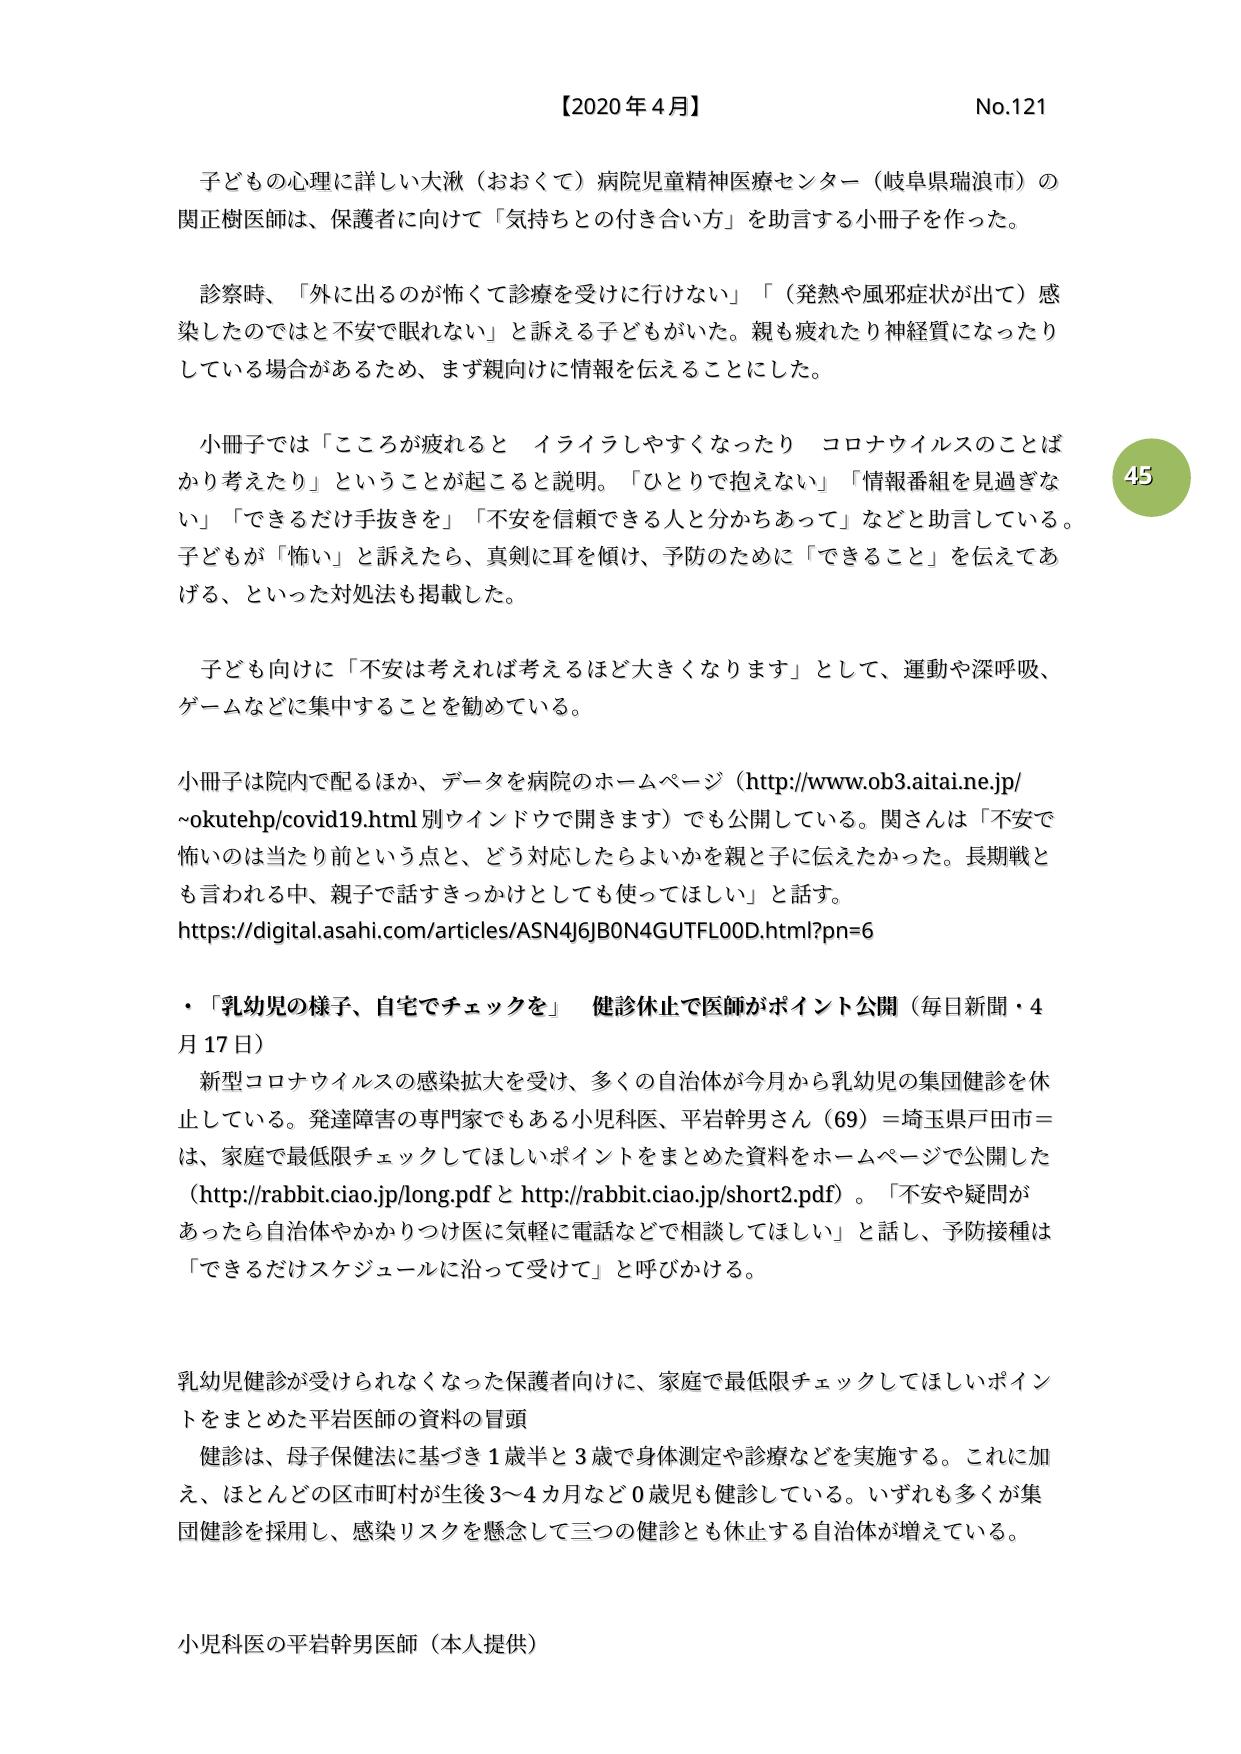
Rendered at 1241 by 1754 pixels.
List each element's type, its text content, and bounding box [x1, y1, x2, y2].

text 小冊子では「こころが疲れると イライラしやすくなったり コロナウイルスのことばかり考えたり」ということが起こると説明。「ひとりで抱えない」「情報番組を見過ぎない」「できるだけ手抜きを」「不安を信頼できる人と分かちあって」などと助言している。子どもが「怖い」と訴えたら、真剣に耳を傾け、予防のために「できること」を伝えてあげる、といった対処法も掲載した。 [177, 424, 1063, 612]
text 小児科医の平岩幹男医師（本人提供） [177, 1624, 1063, 1662]
text 小冊子は院内で配るほか、データを病院のホームページ（http://www.ob3.aitai.ne.jp/~okutehp/covid19.html別ウインドウで開きます）でも公開している。関さんは「不安で怖いのは当たり前という点と、どう対応したらよいかを親と子に伝えたかった。長期戦とも言われる中、親子で話すきっかけとしても使ってほしい」と話す。 [177, 762, 1063, 912]
text https://digital.asahi.com/articles/ASN4J6JB0N4GUTFL00D.html?pn=6 [177, 912, 1063, 949]
text 新型コロナウイルスの感染拡大を受け、多くの自治体が今月から乳幼児の集団健診を休止している。発達障害の専門家でもある小児科医、平岩幹男さん（69）＝埼玉県戸田市＝は、家庭で最低限チェックしてほしいポイントをまとめた資料をホームページで公開した（http://rabbit.ciao.jp/long.pdfとhttp://rabbit.ciao.jp/short2.pdf）。「不安や疑問があったら自治体やかかりつけ医に気軽に電話などで相談してほしい」と話し、予防接種は「できるだけスケジュールに沿って受けて」と呼びかける。 [177, 1062, 1063, 1287]
text 診察時、「外に出るのが怖くて診療を受けに行けない」「（発熱や風邪症状が出て）感染したのではと不安で眠れない」と訴える子どもがいた。親も疲れたり神経質になったりしている場合があるため、まず親向けに情報を伝えることにした。 [177, 274, 1063, 387]
text ・「乳幼児の様子、自宅でチェックを」 健診休止で医師がポイント公開（毎日新聞・4月17日） [177, 987, 1063, 1062]
text 子ども向けに「不安は考えれば考えるほど大きくなります」として、運動や深呼吸、ゲームなどに集中することを勧めている。 [177, 649, 1063, 724]
text 子どもの心理に詳しい大湫（おおくて）病院児童精神医療センター（岐阜県瑞浪市）の関正樹医師は、保護者に向けて「気持ちとの付き合い方」を助言する小冊子を作った。 [177, 162, 1063, 237]
text 乳幼児健診が受けられなくなった保護者向けに、家庭で最低限チェックしてほしいポイントをまとめた平岩医師の資料の冒頭 [177, 1362, 1063, 1437]
text 健診は、母子保健法に基づき1歳半と3歳で身体測定や診療などを実施する。これに加え、ほとんどの区市町村が生後3～4カ月など0歳児も健診している。いずれも多くが集団健診を採用し、感染リスクを懸念して三つの健診とも休止する自治体が増えている。 [177, 1437, 1063, 1549]
